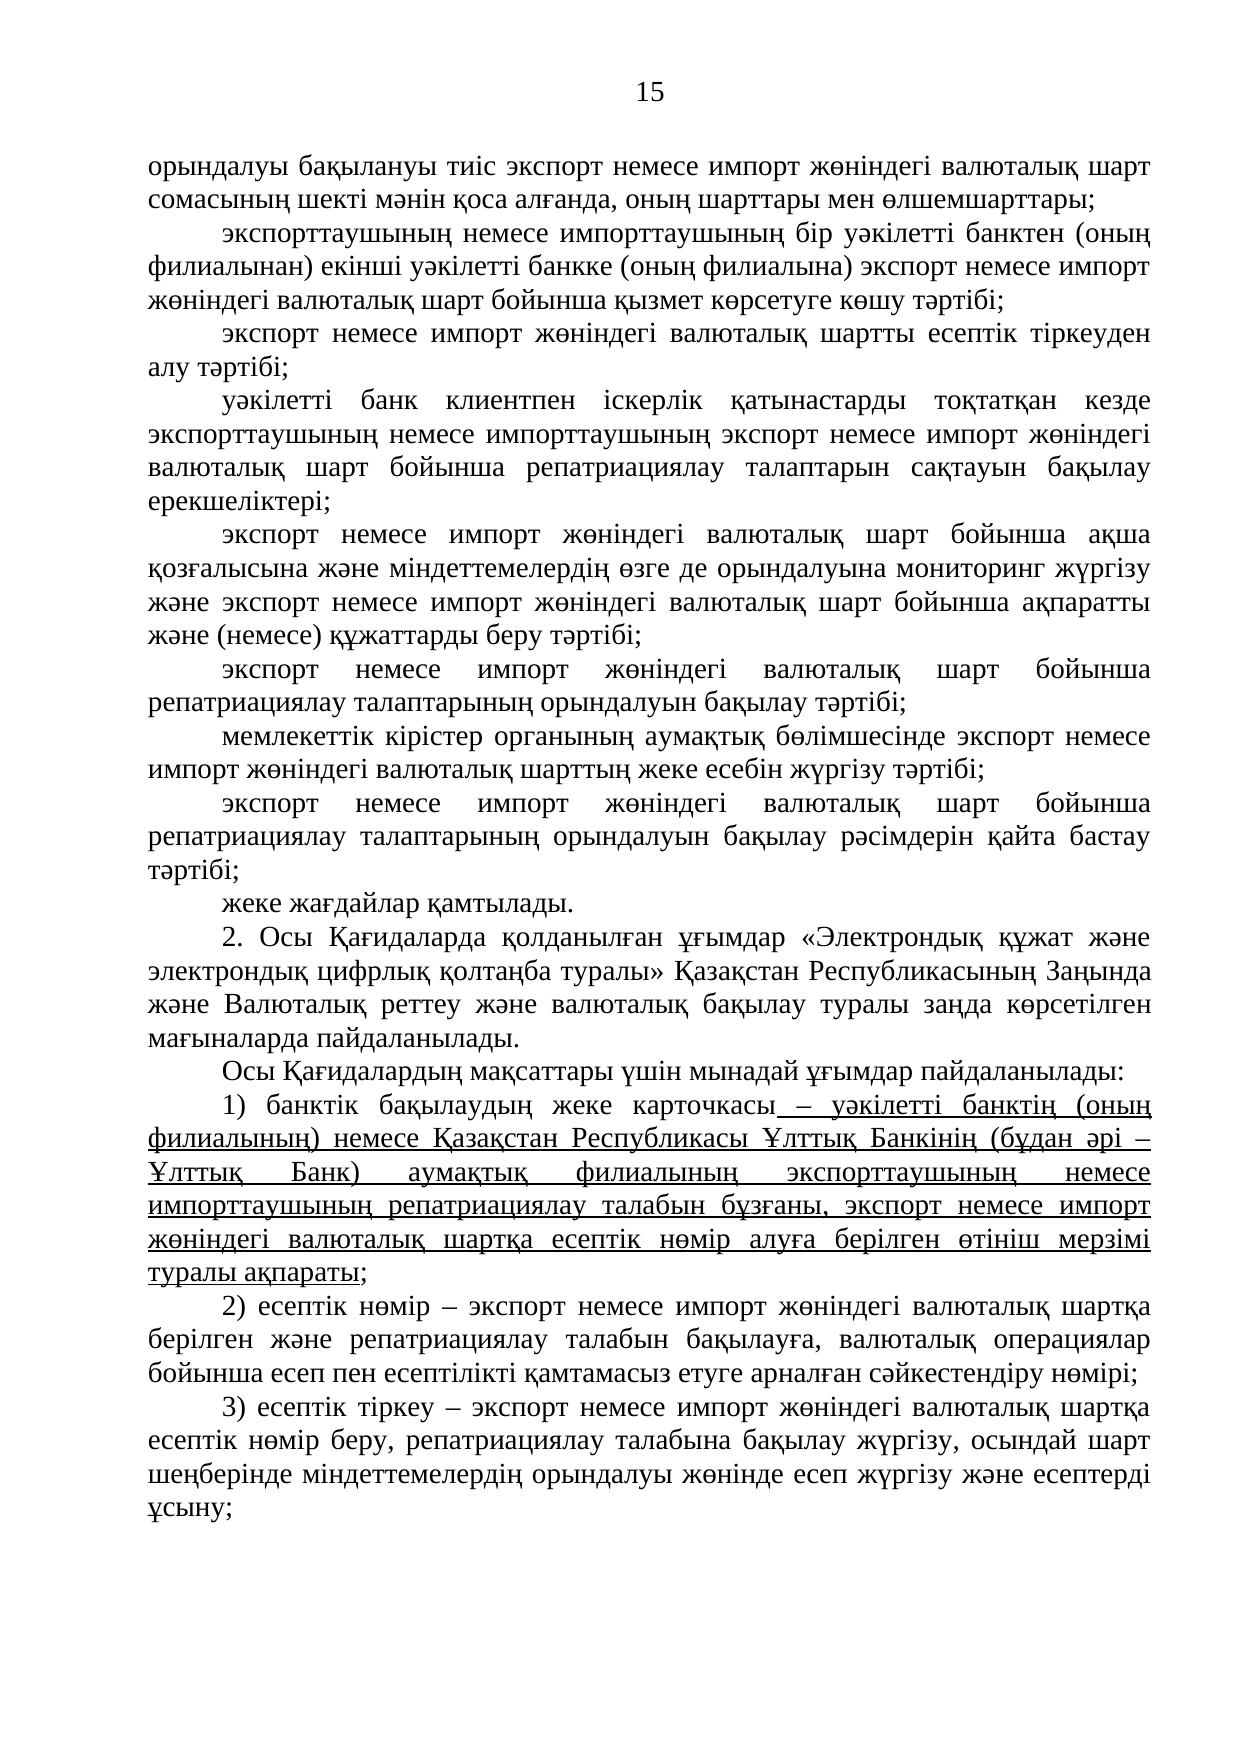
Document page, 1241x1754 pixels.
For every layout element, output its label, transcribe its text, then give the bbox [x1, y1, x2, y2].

text 3) есептік тіркеу – экспорт немесе импорт жөніндегі валюталық шартқа есептік нөмір беру, репатриациялау талабына бақылау жүргізу, осындай шарт шеңберінде міндеттемелердің орындалуы жөнінде есеп жүргізу және есептерді ұсыну; [148, 1389, 1152, 1523]
text экспорт немесе импорт жөніндегі валюталық шарт бойынша репатриациялау талаптарының орындалуын бақылау тәртібі; [148, 651, 1152, 718]
text экспорт немесе импорт жөніндегі валюталық шарт бойынша ақша қозғалысына және міндеттемелердің өзге де орындалуына мониторинг жүргізу және экспорт немесе импорт жөніндегі валюталық шарт бойынша ақпаратты және (немесе) құжаттарды беру тәртібі; [148, 517, 1152, 651]
text 2. Осы Қағидаларда қолданылған ұғымдар «Электрондық құжат және электрондық цифрлық қолтаңба туралы» Қазақстан Республикасының Заңында және Валюталық реттеу және валюталық бақылау туралы заңда көрсетілген мағыналарда пайдаланылады. [148, 919, 1152, 1053]
text Осы Қағидалардың мақсаттары үшін мынадай ұғымдар пайдаланылады: [148, 1053, 1152, 1087]
text экспорт немесе импорт жөніндегі валюталық шартты есептік тіркеуден алу тәртібі; [148, 315, 1152, 382]
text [148, 148, 1152, 215]
text 2) есептік нөмір – экспорт немесе импорт жөніндегі валюталық шартқа берілген және репатриациялау талабын бақылауға, валюталық операциялар бойынша есеп пен есептілікті қамтамасыз етуге арналған сәйкестендіру нөмірі; [148, 1288, 1152, 1389]
text жеке жағдайлар қамтылады. [148, 886, 1152, 919]
text уәкілетті банк клиентпен іскерлік қатынастарды тоқтатқан кезде экспорттаушының немесе импорттаушының экспорт немесе импорт жөніндегі валюталық шарт бойынша репатриациялау талаптарын сақтауын бақылау ерекшеліктері; [148, 382, 1152, 517]
text 1) банктік бақылаудың жеке карточкасы – уәкілетті банктің (оның филиалының) немесе Қазақстан Республикасы Ұлттық Банкінің (бұдан әрі – Ұлттық Банк) аумақтық филиалының экспорттаушының немесе импорттаушының репатриациялау талабын бұзғаны, экспорт немесе импорт жөніндегі валюталық шартқа есептік нөмір алуға берілген өтініш мерзімі туралы ақпараты; [148, 1087, 1152, 1288]
text экспорттаушының немесе импорттаушының бір уәкілетті банктен (оның филиалынан) екінші уәкілетті банкке (оның филиалына) экспорт немесе импорт жөніндегі валюталық шарт бойынша қызмет көрсетуге көшу тәртібі; [148, 215, 1152, 315]
text экспорт немесе импорт жөніндегі валюталық шарт бойынша репатриациялау талаптарының орындалуын бақылау рәсімдерін қайта бастау тәртібі; [148, 785, 1152, 886]
text мемлекеттік кірістер органының аумақтық бөлімшесінде экспорт немесе импорт жөніндегі валюталық шарттың жеке есебін жүргізу тәртібі; [148, 718, 1152, 785]
